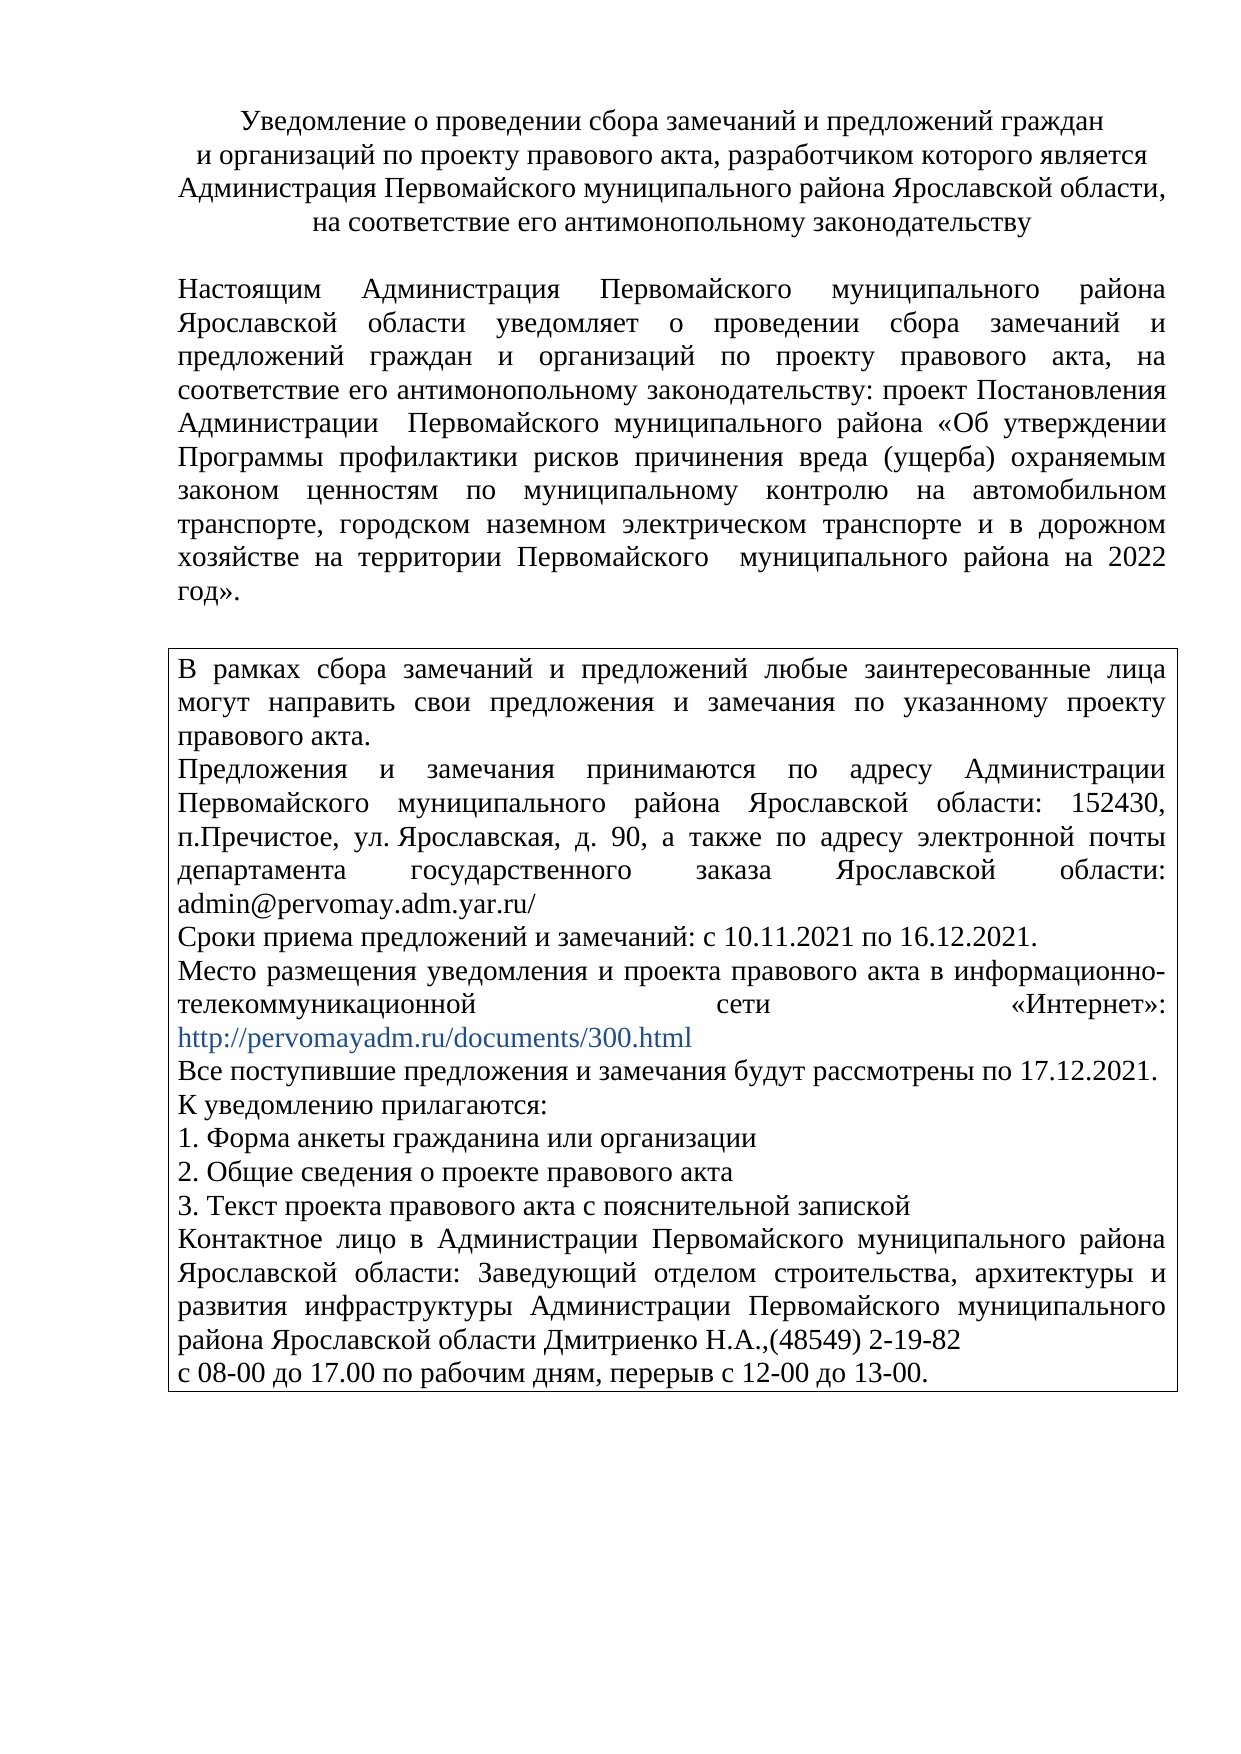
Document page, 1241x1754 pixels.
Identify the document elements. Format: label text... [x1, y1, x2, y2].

text Все поступившие предложения и замечания будут рассмотрены по 17.12.2021. [177, 1053, 1167, 1087]
text К уведомлению прилагаются: [177, 1087, 1167, 1121]
text Сроки приема предложений и замечаний: с 10.11.2021 по 16.12.2021. [177, 919, 1167, 953]
text 3. Текст проекта правового акта с пояснительной запиской [177, 1188, 1167, 1221]
text и организаций по проекту правового акта, разработчиком которого является Администрация Первомайского муниципального района Ярославской области, на соответствие его антимонопольному законодательству [177, 137, 1167, 238]
text Уведомление о проведении сбора замечаний и предложений граждан [177, 103, 1167, 137]
text 1. Форма анкеты гражданина или организации [177, 1121, 1167, 1154]
text Предложения и замечания принимаются по адресу Администрации Первомайского муниципального района Ярославской области: 152430, п.Пречистое, ул. Ярославская, д. 90, а также по адресу электронной почты департамента государственного заказа Ярославской области: admin@pervomay.adm.yar.ru/ [177, 752, 1167, 919]
text с 08-00 до 17.00 по рабочим дням, перерыв с 12-00 до 13-00. [169, 1352, 1177, 1391]
text В рамках сбора замечаний и предложений любые заинтересованные лица могут направить свои предложения и замечания по указанному проекту правового акта. [169, 649, 1177, 752]
text Контактное лицо в Администрации Первомайского муниципального района Ярославской области: Заведующий отделом строительства, архитектуры и развития инфраструктуры Администрации Первомайского муниципального района Ярославской области Дмитриенко Н.А.,(48549) 2-19-82 [177, 1221, 1167, 1352]
text 2. Общие сведения о проекте правового акта [177, 1154, 1167, 1188]
text Место размещения уведомления и проекта правового акта в информационно-телекоммуникационной сети «Интернет»: http://pervomayadm.ru/documents/300.html [177, 953, 1167, 1053]
text Настоящим Администрация Первомайского муниципального района Ярославской области уведомляет о проведении сбора замечаний и предложений граждан и организаций по проекту правового акта, на соответствие его антимонопольному законодательству: проект Постановления Администрации Первомайского муниципального района «Об утверждении Программы профилактики рисков причинения вреда (ущерба) охраняемым законом ценностям по муниципальному контролю на автомобильном транспорте, городском наземном электрическом транспорте и в дорожном хозяйстве на территории Первомайского муниципального района на 2022 год». [177, 271, 1167, 607]
